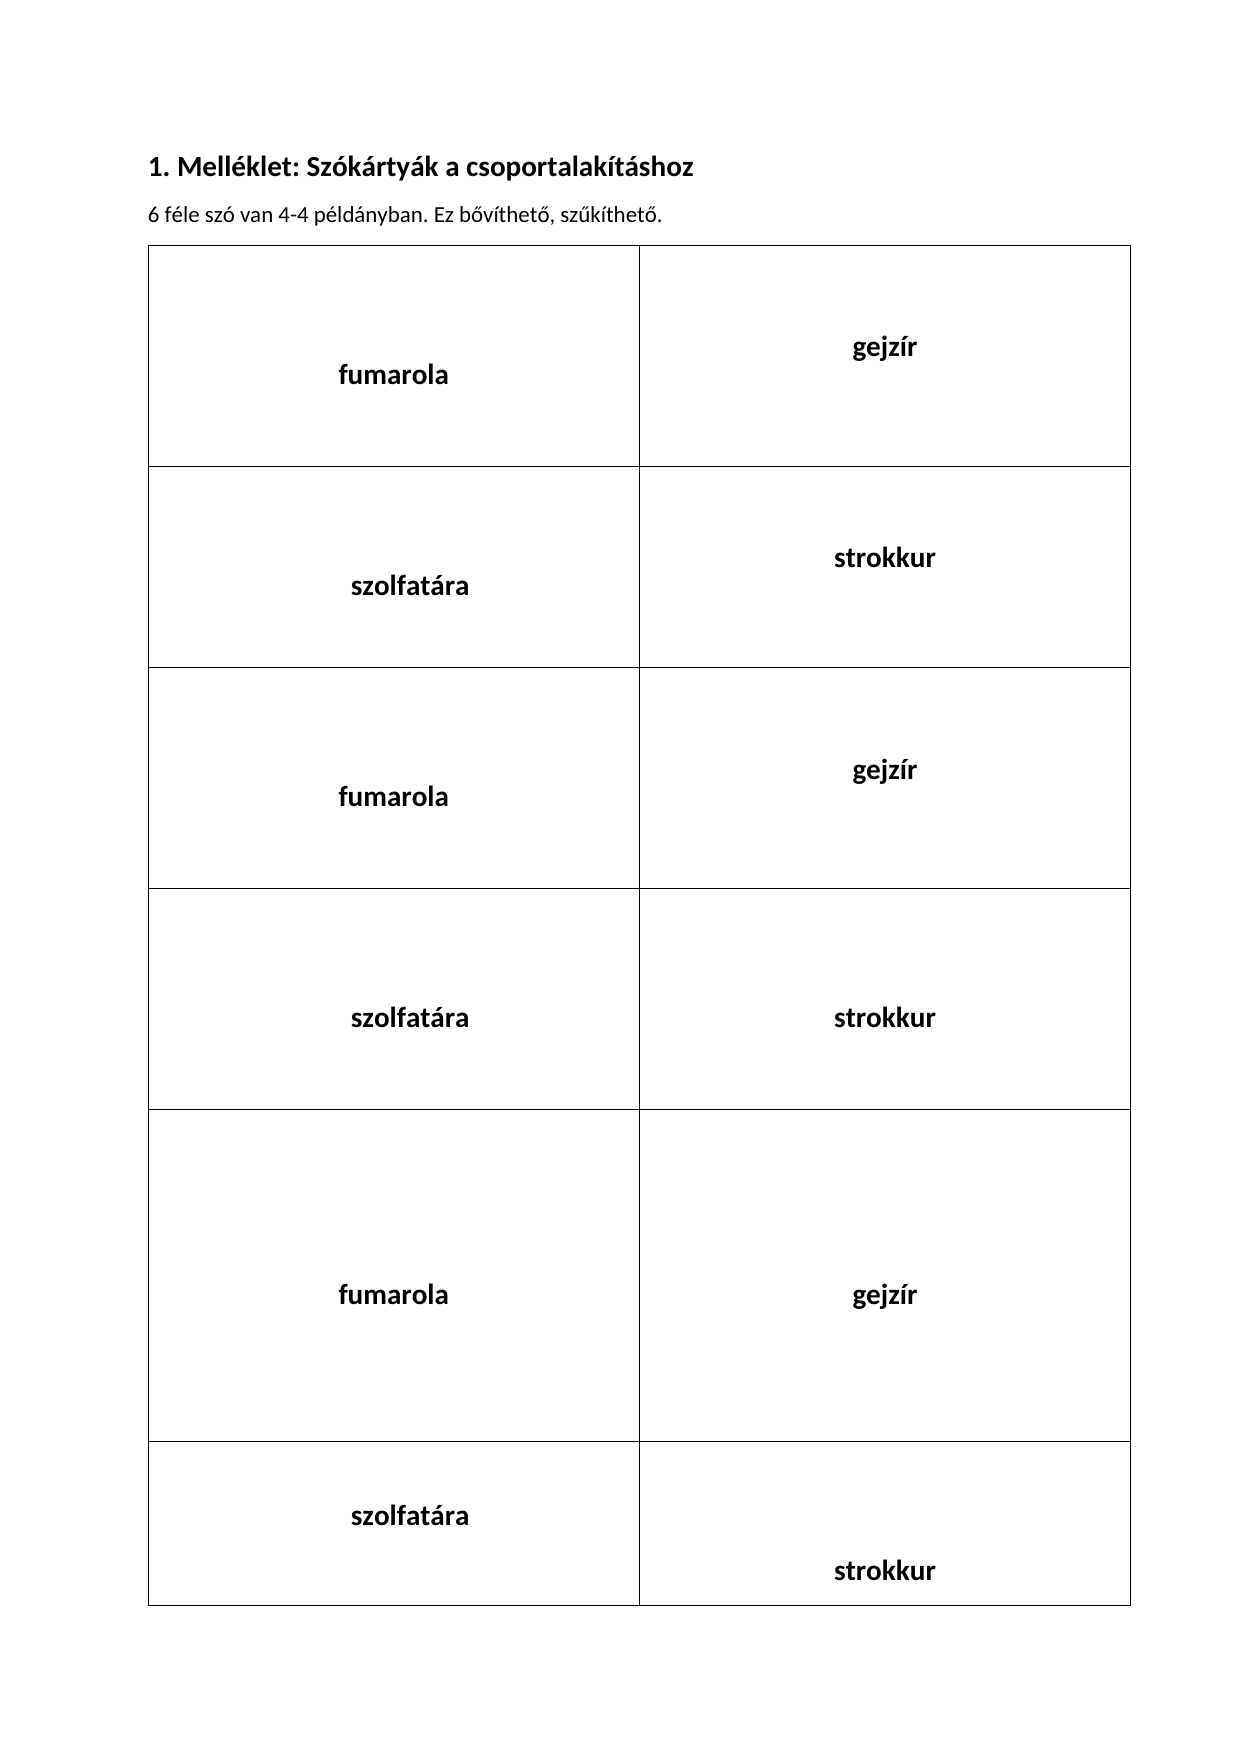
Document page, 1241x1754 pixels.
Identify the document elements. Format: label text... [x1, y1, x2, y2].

text 1. Melléklet: Szókártyák a csoportalakításhoz [148, 148, 1093, 183]
table_cell fumarola [149, 668, 639, 888]
table_cell gejzír [640, 1110, 1130, 1441]
table_cell szolfatára [149, 1442, 639, 1605]
table_cell strokkur [640, 467, 1130, 667]
table_cell fumarola [149, 1110, 639, 1441]
table_cell strokkur [640, 889, 1130, 1109]
table_cell szolfatára [149, 467, 639, 667]
text 6 féle szó van 4-4 példányban. Ez bővíthető, szűkíthető. [148, 200, 1093, 228]
table_header fumarola [149, 246, 639, 466]
table_cell szolfatára [149, 889, 639, 1109]
table_cell gejzír [640, 668, 1130, 888]
table_header gejzír [640, 246, 1130, 466]
table_cell strokkur [640, 1442, 1130, 1605]
